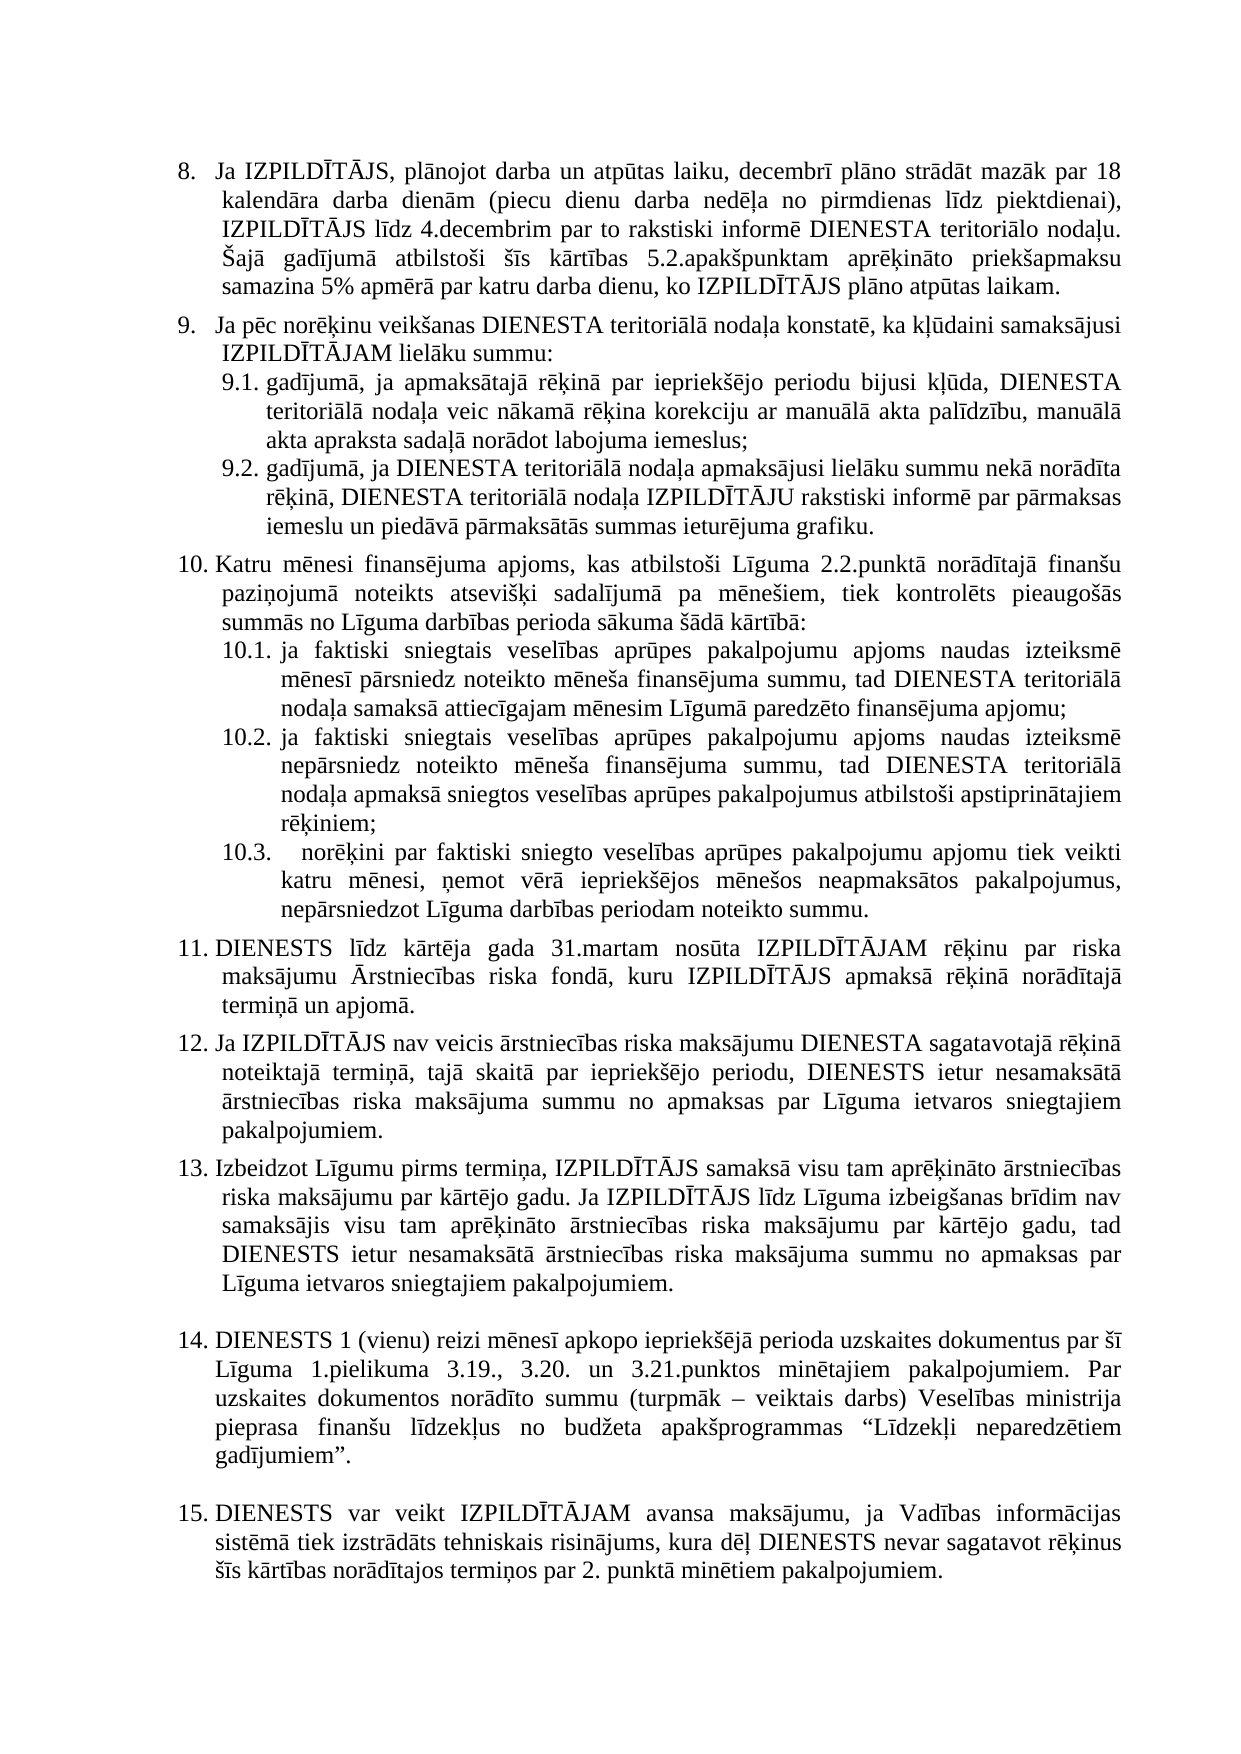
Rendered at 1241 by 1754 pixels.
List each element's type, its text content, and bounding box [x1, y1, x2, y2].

list Ja IZPILDĪTĀJS nav veicis ārstniecības riska maksājumu DIENESTA sagatavotajā rēķinā noteiktajā termiņā, tajā skaitā par iepriekšējo periodu, DIENESTS ietur nesamaksātā ārstniecības riska maksājuma summu no apmaksas par Līguma ietvaros sniegtajiem pakalpojumiem. [177, 1028, 1122, 1143]
list gadījumā, ja DIENESTA teritoriālā nodaļa apmaksājusi lielāku summu nekā norādīta rēķinā, DIENESTA teritoriālā nodaļa IZPILDĪTĀJU rakstiski informē par pārmaksas iemeslu un piedāvā pārmaksātās summas ieturējuma grafiku. [222, 453, 1122, 540]
text 10.3. norēķini par faktiski sniegto veselības aprūpes pakalpojumu apjomu tiek veikti katru mēnesi, ņemot vērā iepriekšējos mēnešos neapmaksātos pakalpojumus, nepārsniedzot Līguma darbības periodam noteikto summu. [222, 837, 1122, 923]
list gadījumā, ja apmaksātajā rēķinā par iepriekšējo periodu bijusi kļūda, DIENESTA teritoriālā nodaļa veic nākamā rēķina korekciju ar manuālā akta palīdzību, manuālā akta apraksta sadaļā norādot labojuma iemeslus; [222, 367, 1122, 453]
list Ja IZPILDĪTĀJS, plānojot darba un atpūtas laiku, decembrī plāno strādāt mazāk par 18 kalendāra darba dienām (piecu dienu darba nedēļa no pirmdienas līdz piektdienai), IZPILDĪTĀJS līdz 4.decembrim par to rakstiski informē DIENESTA teritoriālo nodaļu. Šajā gadījumā atbilstoši šīs kārtības 5.2.apakšpunktam aprēķināto priekšapmaksu samazina 5% apmērā par katru darba dienu, ko IZPILDĪTĀJS plāno atpūtas laikam. [177, 156, 1122, 300]
list DIENESTS 1 (vienu) reizi mēnesī apkopo iepriekšējā perioda uzskaites dokumentus par šī Līguma 1.pielikuma 3.19., 3.20. un 3.21.punktos minētajiem pakalpojumiem. Par uzskaites dokumentos norādīto summu (turpmāk – veiktais darbs) Veselības ministrija pieprasa finanšu līdzekļus no budžeta apakšprogrammas “Līdzekļi neparedzētiem gadījumiem”. [177, 1326, 1122, 1469]
list Izbeidzot Līgumu pirms termiņa, IZPILDĪTĀJS samaksā visu tam aprēķināto ārstniecības riska maksājumu par kārtējo gadu. Ja IZPILDĪTĀJS līdz Līguma izbeigšanas brīdim nav samaksājis visu tam aprēķināto ārstniecības riska maksājumu par kārtējo gadu, tad DIENESTS ietur nesamaksātā ārstniecības riska maksājuma summu no apmaksas par Līguma ietvaros sniegtajiem pakalpojumiem. [177, 1153, 1122, 1297]
list DIENESTS var veikt IZPILDĪTĀJAM avansa maksājumu, ja Vadības informācijas sistēmā tiek izstrādāts tehniskais risinājums, kura dēļ DIENESTS nevar sagatavot rēķinus šīs kārtības norādītajos termiņos par 2. punktā minētiem pakalpojumiem. [177, 1498, 1122, 1584]
list DIENESTS līdz kārtēja gada 31.martam nosūta IZPILDĪTĀJAM rēķinu par riska maksājumu Ārstniecības riska fondā, kuru IZPILDĪTĀJS apmaksā rēķinā norādītajā termiņā un apjomā. [177, 933, 1122, 1019]
list ja faktiski sniegtais veselības aprūpes pakalpojumu apjoms naudas izteiksmē nepārsniedz noteikto mēneša finansējuma summu, tad DIENESTA teritoriālā nodaļa apmaksā sniegtos veselības aprūpes pakalpojumus atbilstoši apstiprinātajiem rēķiniem; [222, 722, 1122, 837]
list ja faktiski sniegtais veselības aprūpes pakalpojumu apjoms naudas izteiksmē mēnesī pārsniedz noteikto mēneša finansējuma summu, tad DIENESTA teritoriālā nodaļa samaksā attiecīgajam mēnesim Līgumā paredzēto finansējuma apjomu; [222, 636, 1122, 722]
list Katru mēnesi finansējuma apjoms, kas atbilstoši Līguma 2.2.punktā norādītajā finanšu paziņojumā noteikts atsevišķi sadalījumā pa mēnešiem, tiek kontrolēts pieaugošās summās no Līguma darbības perioda sākuma šādā kārtībā: [177, 549, 1122, 636]
list Ja pēc norēķinu veikšanas DIENESTA teritoriālā nodaļa konstatē, ka kļūdaini samaksājusi IZPILDĪTĀJAM lielāku summu: [177, 310, 1122, 367]
